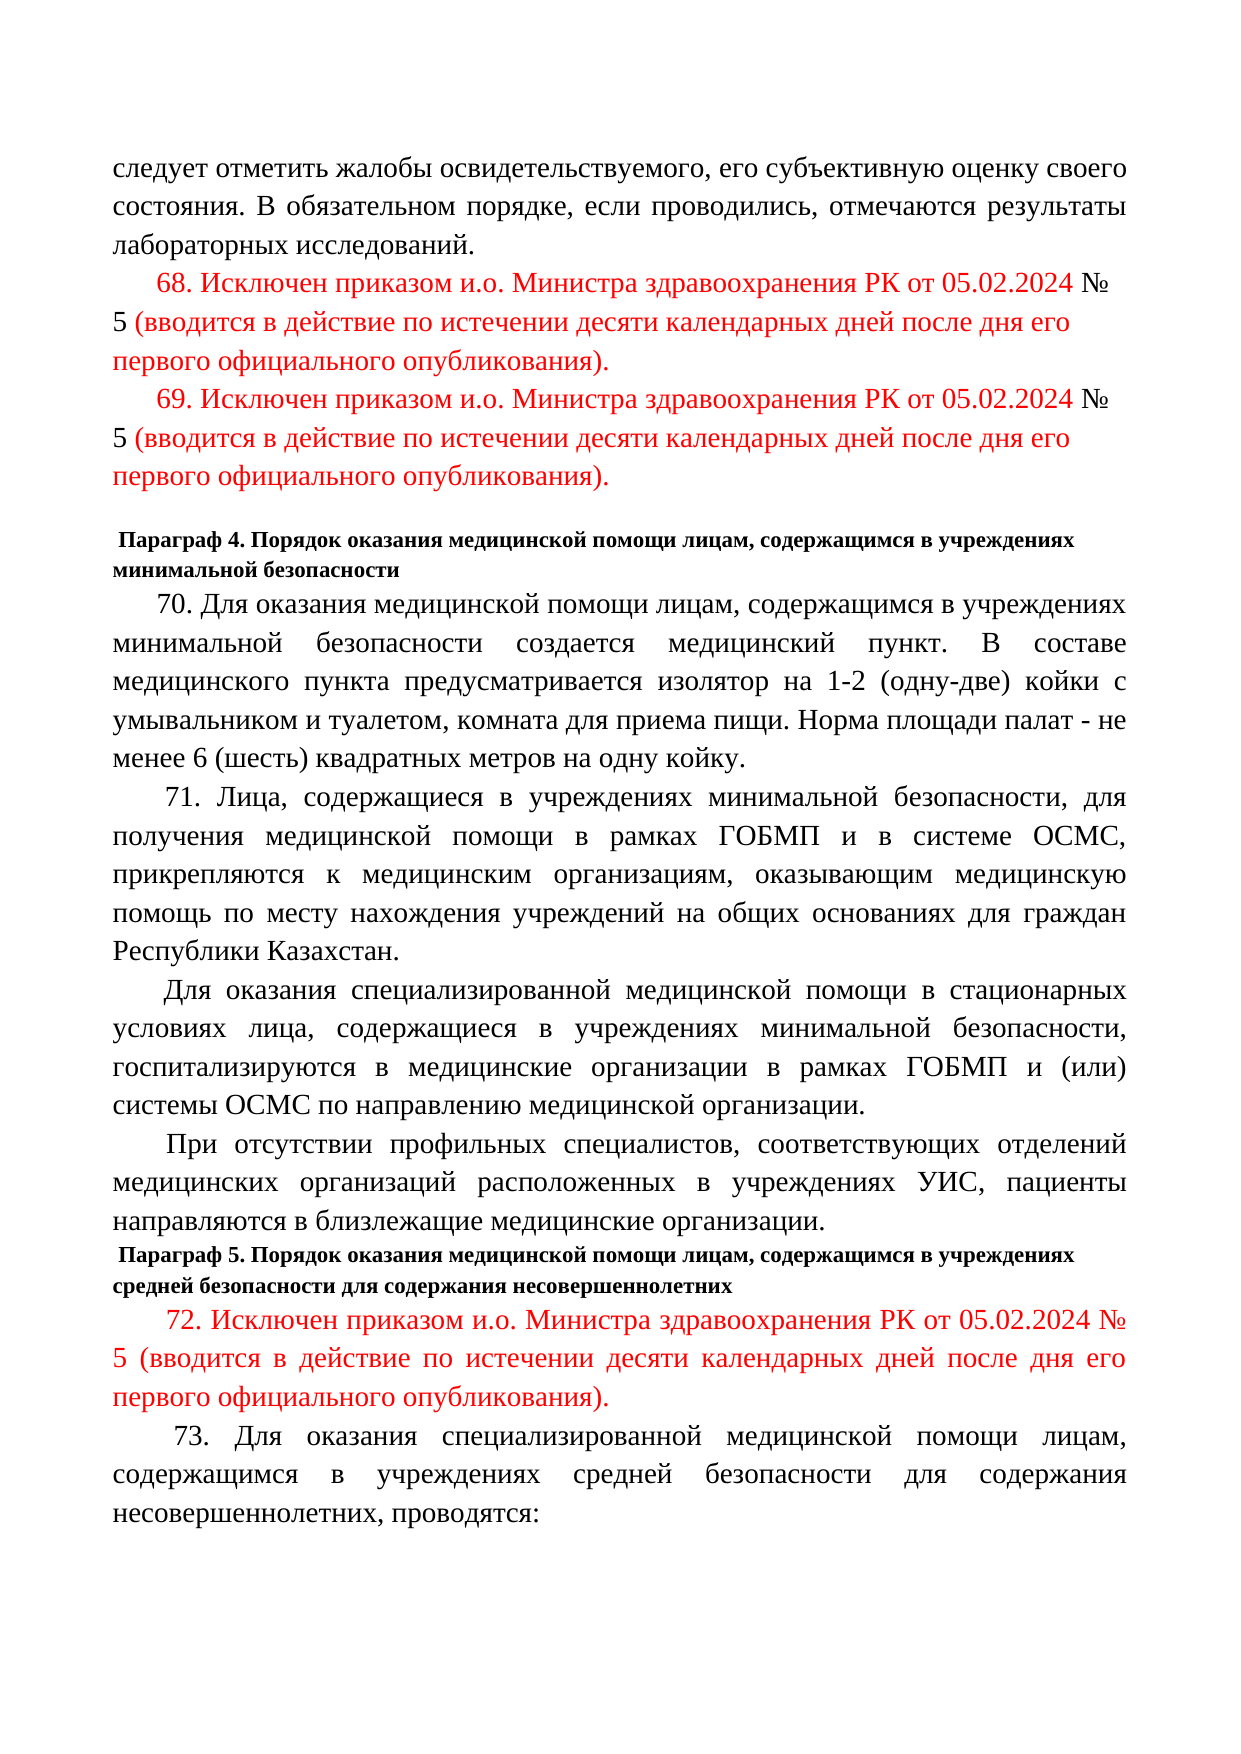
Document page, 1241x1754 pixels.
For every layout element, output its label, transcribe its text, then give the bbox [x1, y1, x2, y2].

text 68. Исключен приказом и.о. Министра здравоохранения РК от 05.02.2024 № 5 (вводится в действие по истечении десяти календарных дней после дня его первого официального опубликования). 69. Исключен приказом и.о. Министра здравоохранения РК от 05.02.2024 № 5 (вводится в действие по истечении десяти календарных дней после дня его первого официального опубликования). [112, 266, 1128, 522]
text Параграф 5. Порядок оказания медицинской помощи лицам, содержащимся в учреждениях средней безопасности для содержания несовершеннолетних [112, 1242, 1128, 1298]
text 70. Для оказания медицинской помощи лицам, содержащимся в учреждениях минимальной безопасности создается медицинский пункт. В составе медицинского пункта предусматривается изолятор на 1-2 (одну-две) койки с умывальником и туалетом, комната для приема пищи. Норма площади палат - не менее 6 (шесть) квадратных метров на одну койку. [112, 586, 1128, 774]
text 72. Исключен приказом и.о. Министра здравоохранения РК от 05.02.2024 № 5 (вводится в действие по истечении десяти календарных дней после дня его первого официального опубликования). [112, 1302, 1128, 1413]
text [112, 150, 1128, 261]
text Параграф 4. Порядок оказания медицинской помощи лицам, содержащимся в учреждениях минимальной безопасности [112, 526, 1128, 582]
text 71. Лица, содержащиеся в учреждениях минимальной безопасности, для получения медицинской помощи в рамках ГОБМП и в системе ОСМС, прикрепляются к медицинским организациям, оказывающим медицинскую помощь по месту нахождения учреждений на общих основаниях для граждан Республики Казахстан. [112, 779, 1128, 967]
text При отсутствии профильных специалистов, соответствующих отделений медицинских организаций расположенных в учреждениях УИС, пациенты направляются в близлежащие медицинские организации. [112, 1126, 1128, 1237]
text Для оказания специализированной медицинской помощи в стационарных условиях лица, содержащиеся в учреждениях минимальной безопасности, госпитализируются в медицинские организации в рамках ГОБМП и (или) системы ОСМС по направлению медицинской организации. [112, 972, 1128, 1121]
text 73. Для оказания специализированной медицинской помощи лицам, содержащимся в учреждениях средней безопасности для содержания несовершеннолетних, проводятся: [112, 1418, 1128, 1528]
